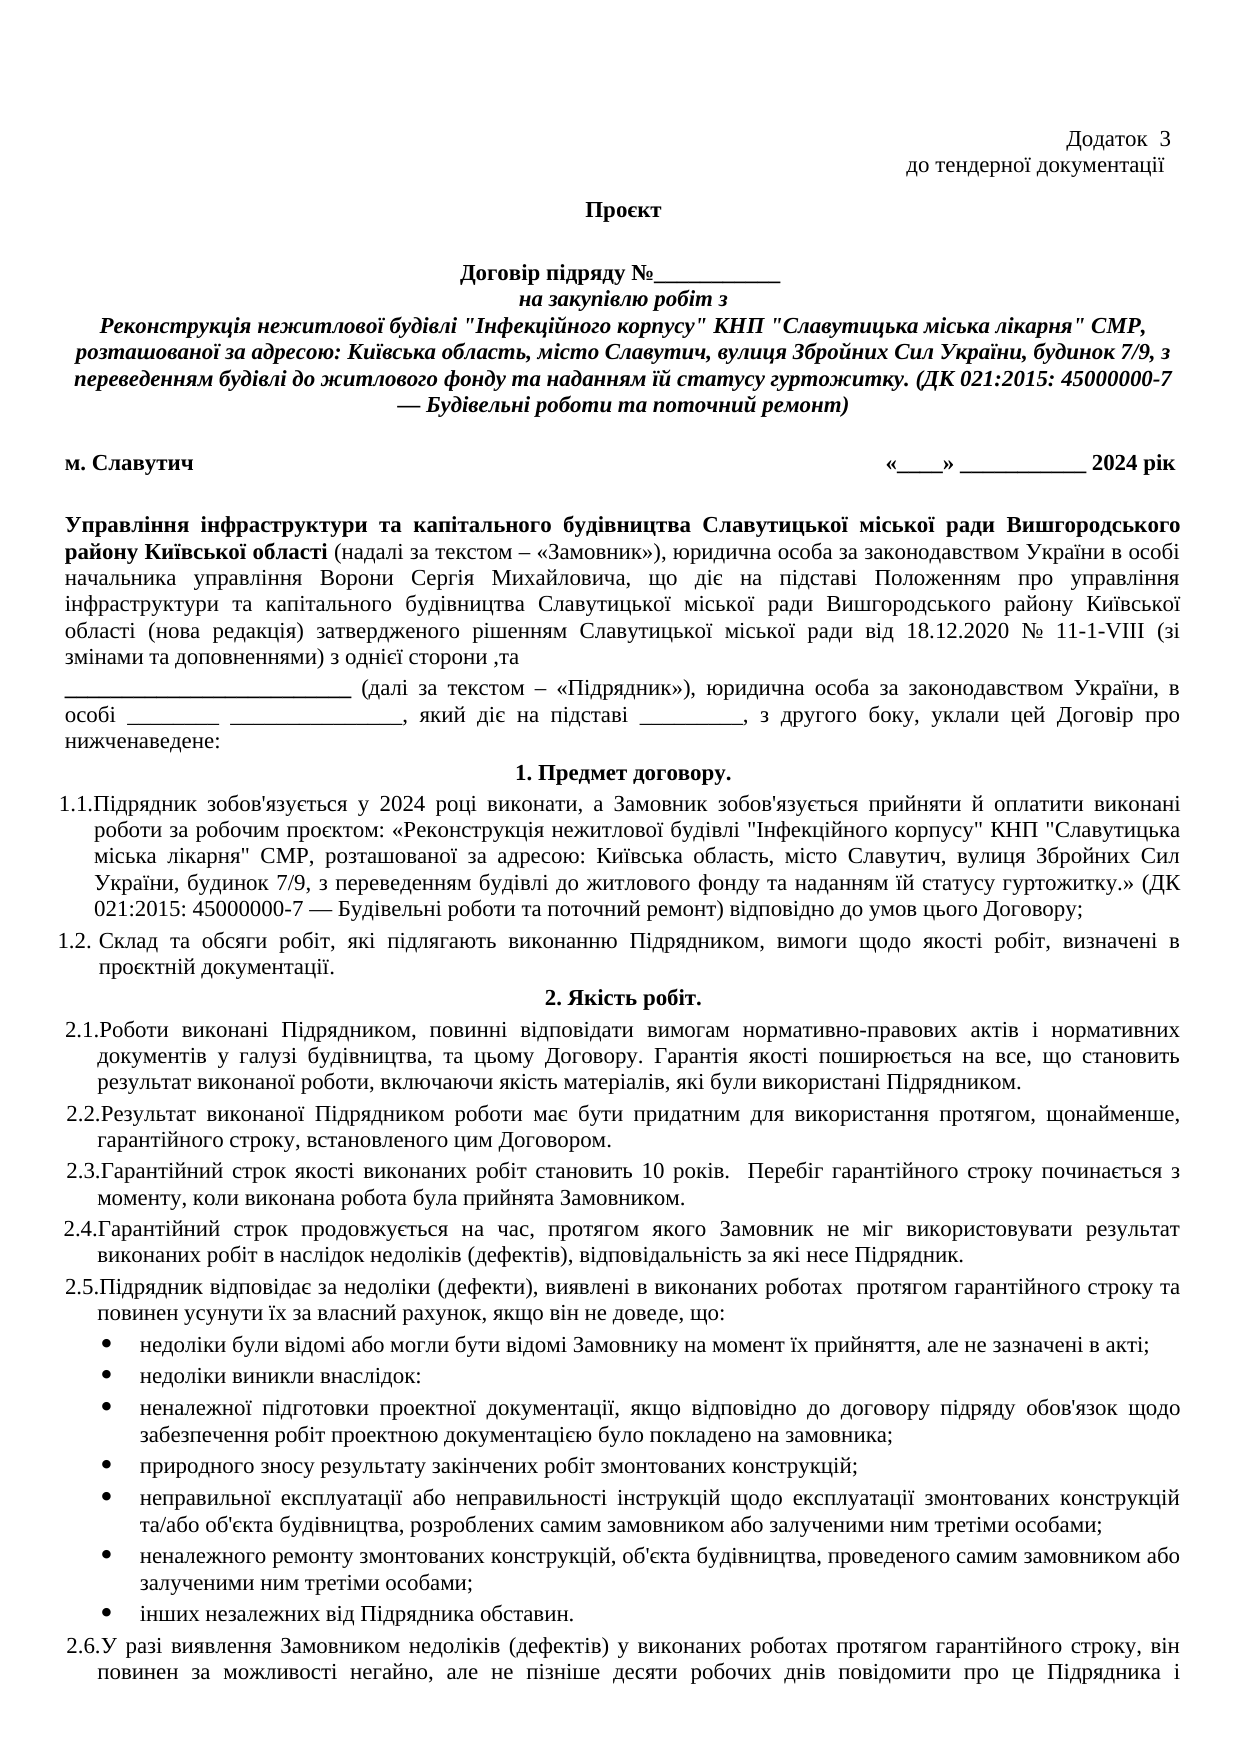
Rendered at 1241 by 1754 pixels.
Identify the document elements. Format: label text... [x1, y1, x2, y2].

text _________________________ (далі за текстом – «Підрядник»), юридична особа за законодавством України, в особі ________ _______________, який діє на підставі _________, з другого боку, уклали цей Договір про нижченаведене: [64, 674, 1182, 753]
text 2.2.Результат виконаної Підрядником роботи має бути придатним для використання протягом, щонайменше, гарантійного строку, встановленого цим Договором. [66, 1100, 1182, 1152]
text 2.5.Підрядник відповідає за недоліки (дефекти), виявлені в виконаних роботах протягом гарантійного строку та повинен усунути їх за власний рахунок, якщо він не доведе, що: [65, 1273, 1182, 1326]
list неналежного ремонту змонтованих конструкцій, об'єкта будівництва, проведеного самим замовником або залученими ним третіми особами; [102, 1542, 1182, 1595]
text 2. Якість робіт. [64, 984, 1182, 1011]
text 1.2. Склад та обсяги робіт, які підлягають виконанню Підрядником, вимоги щодо якості робіт, визначені в проєктній документації. [57, 927, 1182, 979]
list недоліки виникли внаслідок: [102, 1362, 1182, 1389]
text 2.3.Гарантійний строк якості виконаних робіт становить 10 років. Перебіг гарантійного строку починається з моменту, коли виконана робота була прийнята Замовником. [66, 1157, 1182, 1210]
text м. Славутич «____» ___________ 2024 рік [64, 449, 1182, 475]
subtitle Проєкт [65, 196, 1182, 223]
text 2.1.Роботи виконані Підрядником, повинні відповідати вимогам нормативно-правових актів і нормативних документів у галузі будівництва, та цьому Договору. Гарантія якості поширюється на все, що становить результат виконаної роботи, включаючи якість матеріалів, які були використані Підрядником. [65, 1016, 1182, 1095]
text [66, 1632, 1182, 1685]
list неправильної експлуатації або неправильності інструкцій щодо експлуатації змонтованих конструкцій та/або об'єкта будівництва, розроблених самим замовником або залученими ним третіми особами; [102, 1484, 1182, 1537]
list неналежної підготовки проектної документації, якщо відповідно до договору підряду обов'язок щодо забезпечення робіт проектною документацією було покладено на замовника; [102, 1394, 1182, 1447]
list природного зносу результату закінчених робіт змонтованих конструкцій; [102, 1452, 1182, 1479]
list інших незалежних від Підрядника обставин. [102, 1600, 1182, 1627]
text до тендерної документації [64, 151, 1164, 178]
text 2.4.Гарантійний строк продовжується на час, протягом якого Замовник не міг використовувати результат виконаних робіт в наслідок недоліків (дефектів), відповідальність за які несе Підрядник. [63, 1215, 1182, 1268]
text Управління інфраструктури та капітального будівництва Славутицької міської ради Вишгородського району Київської області (надалі за текстом – «Замовник»), юридична особа за законодавством України в особі начальника управління Ворони Сергія Михайловича, що діє на підставі Положенням про управління інфраструктури та капітального будівництва Славутицької міської ради Вишгородського району Київської області (нова редакція) затвердженого рішенням Славутицької міської ради від 18.12.2020 № 11-1-VIІІ (зі змінами та доповненнями) з однієї сторони ,та [64, 511, 1182, 669]
text на закупівлю робіт з [64, 286, 1182, 312]
subtitle Додаток 3 [64, 125, 1171, 151]
text 1. Предмет договору. [64, 758, 1182, 785]
list недоліки були відомі або могли бути відомі Замовнику на момент їх прийняття, але не зазначені в акті; [102, 1331, 1182, 1357]
text Реконструкція нежитлової будівлі "Інфекційного корпусу" КНП "Славутицька міська лікарня" СМР, розташованої за адресою: Київська область, місто Славутич, вулиця Збройних Сил України, будинок 7/9, з переведенням будівлі до житлового фонду та наданням їй статусу гуртожитку. (ДК 021:2015: 45000000-7 — Будівельні роботи та поточний ремонт) [64, 312, 1182, 417]
text Договір підряду №___________ [64, 259, 1176, 286]
text 1.1.Підрядник зобов'язується у 2024 році виконати, а Замовник зобов'язується прийняти й оплатити виконані роботи за робочим проєктом: «Реконструкція нежитлової будівлі "Інфекційного корпусу" КНП "Славутицька міська лікарня" СМР, розташованої за адресою: Київська область, місто Славутич, вулиця Збройних Сил України, будинок 7/9, з переведенням будівлі до житлового фонду та наданням їй статусу гуртожитку.» (ДК 021:2015: 45000000-7 — Будівельні роботи та поточний ремонт) відповідно до умов цього Договору; [59, 790, 1182, 922]
